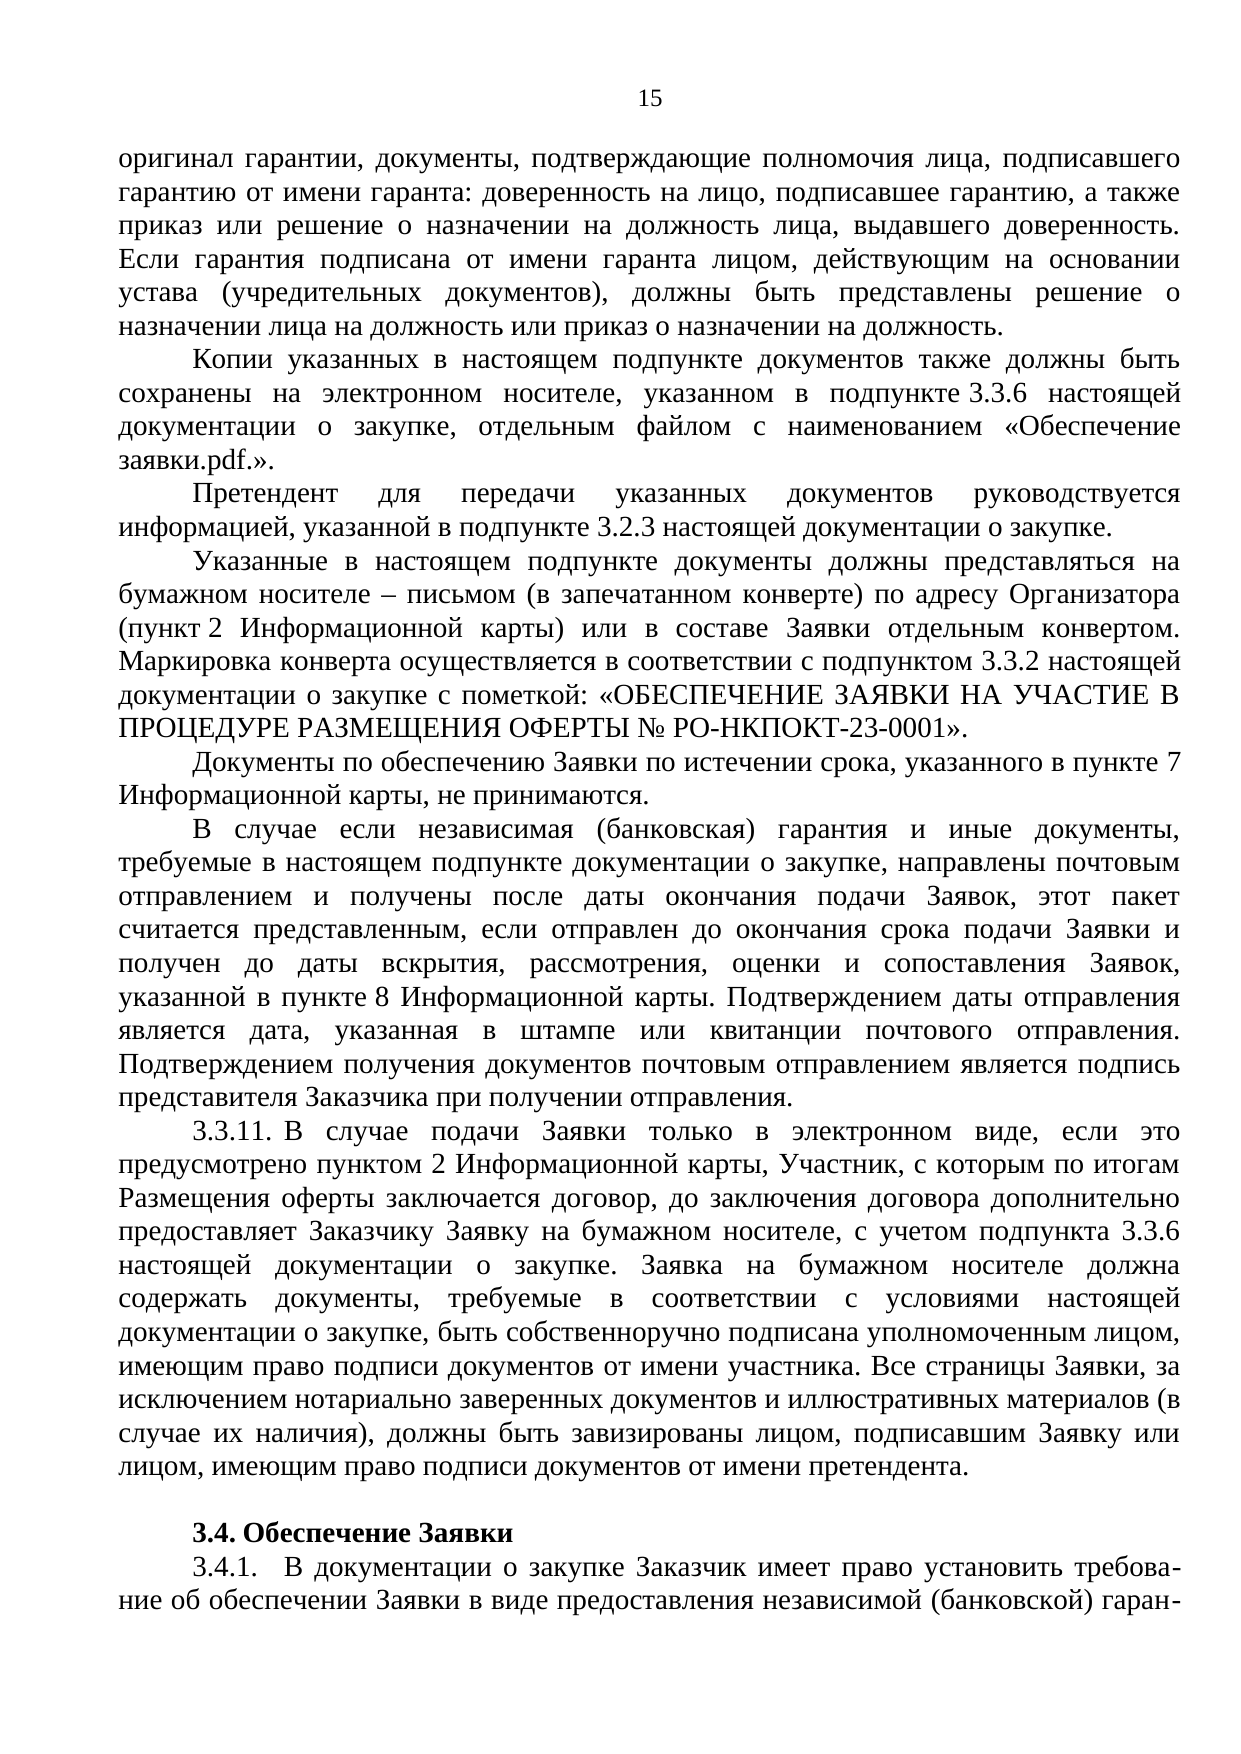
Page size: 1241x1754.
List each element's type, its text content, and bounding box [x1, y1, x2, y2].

text В случае если независимая (банковская) гарантия и иные документы, требуемые в настоящем подпункте документации о закупке, направлены почтовым отправлением и получены после даты окончания подачи Заявок, этот пакет считается представленным, если отправлен до окончания срока подачи Заявки и получен до даты вскрытия, рассмотрения, оценки и сопоставления Заявок, указанной в пункте 8 Информационной карты. Подтверждением даты отправления является дата, указанная в штампе или квитанции почтового отправления. Подтверждением получения документов почтовым отправлением является подпись представителя Заказчика при получении отправления. [118, 811, 1181, 1113]
text Претендент для передачи указанных документов руководствуется информацией, указанной в подпункте 3.2.3 настоящей документации о закупке. [118, 476, 1181, 543]
text Копии указанных в настоящем подпункте документов также должны быть сохранены на электронном носителе, указанном в подпункте 3.3.6 настоящей документации о закупке, отдельным файлом с наименованием «Обеспечение заявки.pdf.». [118, 341, 1181, 476]
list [118, 140, 1181, 341]
text Указанные в настоящем подпункте документы должны представляться на бумажном носителе – письмом (в запечатанном конверте) по адресу Организатора (пункт 2 Информационной карты) или в составе Заявки отдельным конвертом. Маркировка конверта осуществляется в соответствии с подпунктом 3.3.2 настоящей документации о закупке с пометкой: «ОБЕСПЕЧЕНИЕ ЗАЯВКИ НА УЧАСТИЕ В ПРОЦЕДУРЕ РАЗМЕЩЕНИЯ ОФЕРТЫ № РО-НКПОКТ-23-0001». [118, 543, 1181, 744]
text Документы по обеспечению Заявки по истечении срока, указанного в пункте 7 Информационной карты, не принимаются. [118, 744, 1181, 811]
list В случае подачи Заявки только в электронном виде, если это предусмотрено пунктом 2 Информационной карты, Участник, с которым по итогам Размещения оферты заключается договор, до заключения договора дополнительно предоставляет Заказчику Заявку на бумажном носителе, с учетом подпункта 3.3.6 настоящей документации о закупке. Заявка на бумажном носителе должна содержать документы, требуемые в соответствии с условиями настоящей документации о закупке, быть собственноручно подписана уполномоченным лицом, имеющим право подписи документов от имени участника. Все страницы Заявки, за исключением нотариально заверенных документов и иллюстративных материалов (в случае их наличия), должны быть завизированы лицом, подписавшим Заявку или лицом, имеющим право подписи документов от имени претендента. [118, 1113, 1181, 1482]
list Обеспечение Заявки [118, 1515, 1181, 1549]
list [118, 1549, 1181, 1616]
